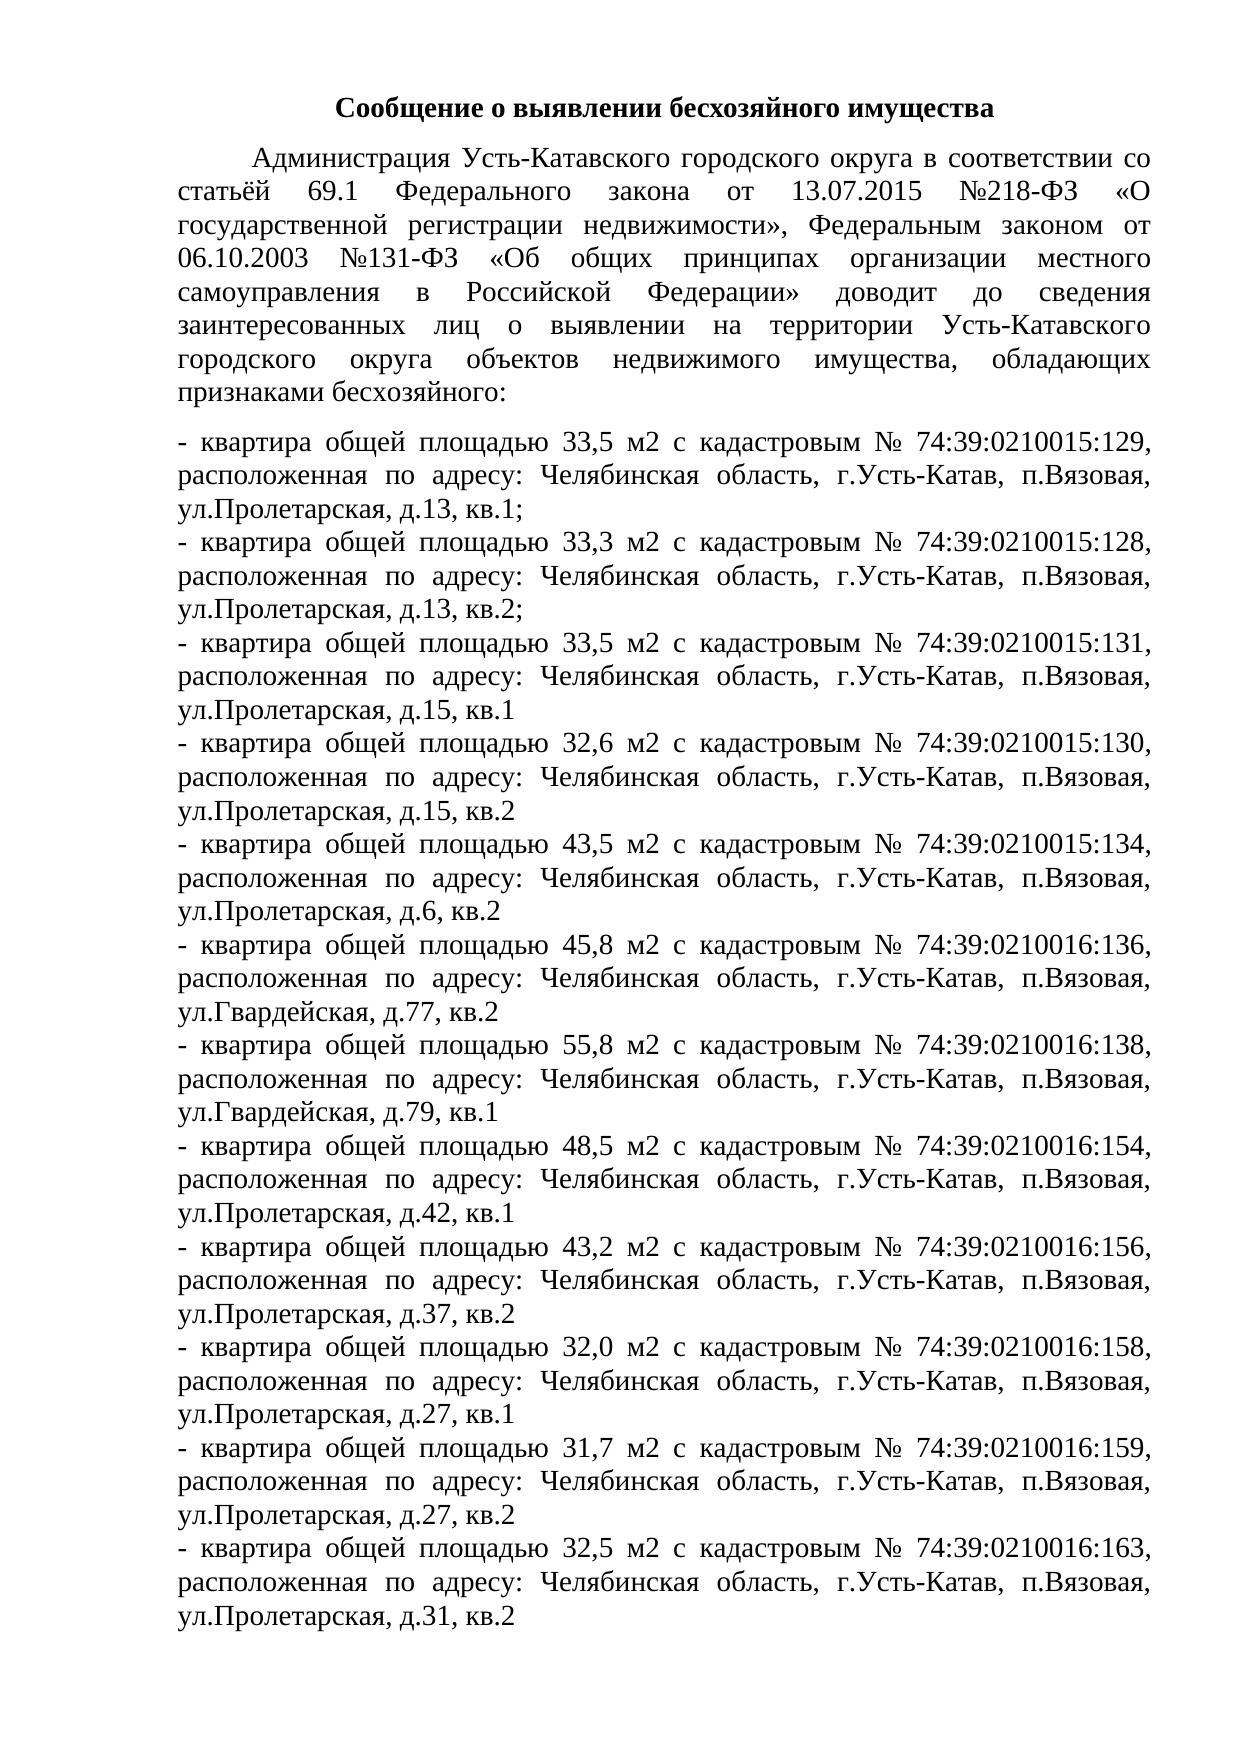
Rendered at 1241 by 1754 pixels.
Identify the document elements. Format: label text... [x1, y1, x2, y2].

subtitle Сообщение о выявлении бесхозяйного имущества [177, 91, 1152, 124]
text - квартира общей площадью 45,8 м2 с кадастровым № 74:39:0210016:136, расположенная по адресу: Челябинская область, г.Усть-Катав, п.Вязовая, ул.Гвардейская, д.77, кв.2 [177, 927, 1152, 1027]
text - квартира общей площадью 55,8 м2 с кадастровым № 74:39:0210016:138, расположенная по адресу: Челябинская область, г.Усть-Катав, п.Вязовая, ул.Гвардейская, д.79, кв.1 [177, 1027, 1152, 1128]
text - квартира общей площадью 32,5 м2 с кадастровым № 74:39:0210016:163, расположенная по адресу: Челябинская область, г.Усть-Катав, п.Вязовая, ул.Пролетарская, д.31, кв.2 [177, 1531, 1152, 1631]
text - квартира общей площадью 31,7 м2 с кадастровым № 74:39:0210016:159, расположенная по адресу: Челябинская область, г.Усть-Катав, п.Вязовая, ул.Пролетарская, д.27, кв.2 [177, 1430, 1152, 1531]
text - квартира общей площадью 43,2 м2 с кадастровым № 74:39:0210016:156, расположенная по адресу: Челябинская область, г.Усть-Катав, п.Вязовая, ул.Пролетарская, д.37, кв.2 [177, 1229, 1152, 1329]
text - квартира общей площадью 48,5 м2 с кадастровым № 74:39:0210016:154, расположенная по адресу: Челябинская область, г.Усть-Катав, п.Вязовая, ул.Пролетарская, д.42, кв.1 [177, 1128, 1152, 1229]
text - квартира общей площадью 43,5 м2 с кадастровым № 74:39:0210015:134, расположенная по адресу: Челябинская область, г.Усть-Катав, п.Вязовая, ул.Пролетарская, д.6, кв.2 [177, 826, 1152, 927]
text - квартира общей площадью 33,5 м2 с кадастровым № 74:39:0210015:131, расположенная по адресу: Челябинская область, г.Усть-Катав, п.Вязовая, ул.Пролетарская, д.15, кв.1 [177, 625, 1152, 726]
text Администрация Усть-Катавского городского округа в соответствии со статьёй 69.1 Федерального закона от 13.07.2015 №218-ФЗ «О государственной регистрации недвижимости», Федеральным законом от 06.10.2003 №131-ФЗ «Об общих принципах организации местного самоуправления в Российской Федерации» доводит до сведения заинтересованных лиц о выявлении на территории Усть-Катавского городского округа объектов недвижимого имущества, обладающих признаками бесхозяйного: [177, 140, 1152, 408]
text - квартира общей площадью 33,5 м2 с кадастровым № 74:39:0210015:129, расположенная по адресу: Челябинская область, г.Усть-Катав, п.Вязовая, ул.Пролетарская, д.13, кв.1; [177, 424, 1152, 524]
text - квартира общей площадью 33,3 м2 с кадастровым № 74:39:0210015:128, расположенная по адресу: Челябинская область, г.Усть-Катав, п.Вязовая, ул.Пролетарская, д.13, кв.2; [177, 524, 1152, 625]
text - квартира общей площадью 32,0 м2 с кадастровым № 74:39:0210016:158, расположенная по адресу: Челябинская область, г.Усть-Катав, п.Вязовая, ул.Пролетарская, д.27, кв.1 [177, 1329, 1152, 1430]
text - квартира общей площадью 32,6 м2 с кадастровым № 74:39:0210015:130, расположенная по адресу: Челябинская область, г.Усть-Катав, п.Вязовая, ул.Пролетарская, д.15, кв.2 [177, 726, 1152, 826]
